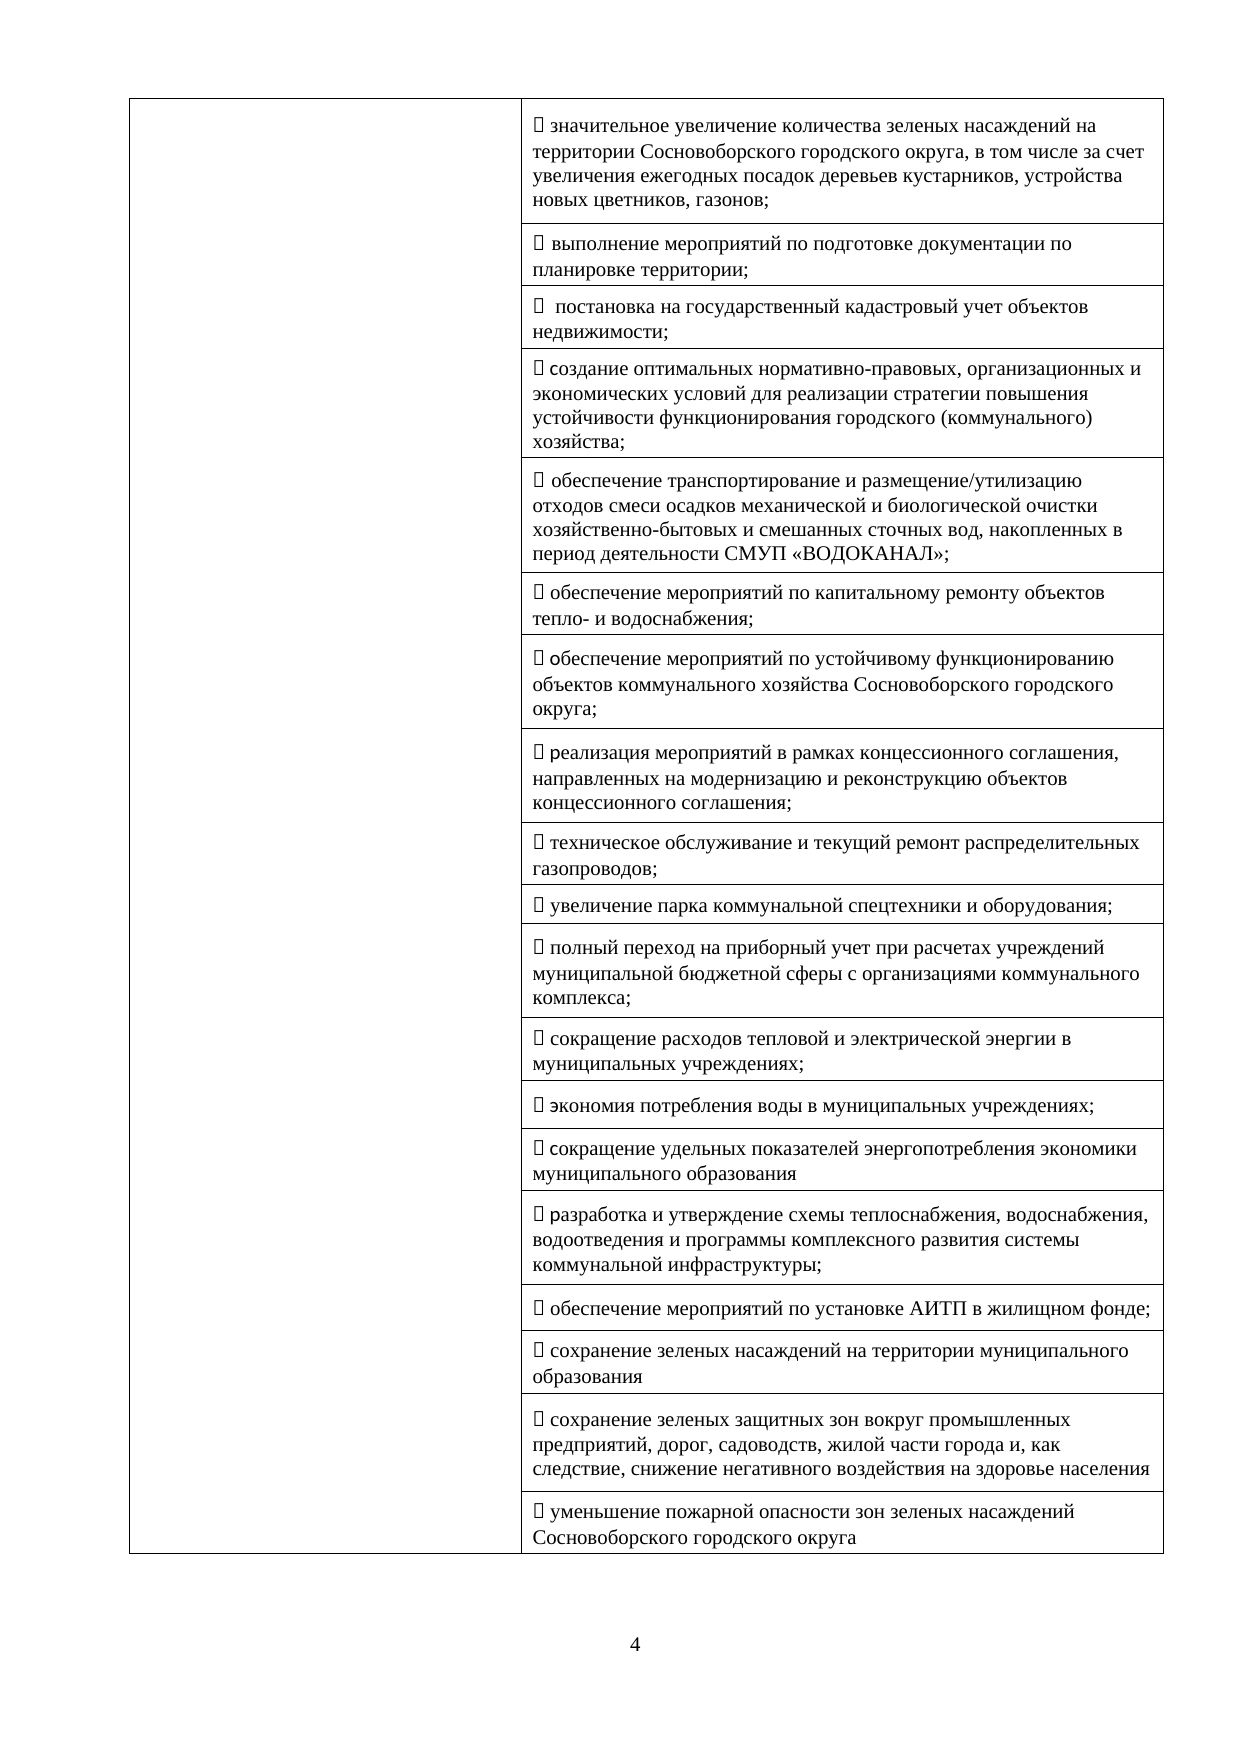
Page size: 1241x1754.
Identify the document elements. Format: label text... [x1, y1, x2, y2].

table_cell  обеспечение транспортирование и размещение/утилизацию отходов смеси осадков механической и биологической очистки хозяйственно-бытовых и смешанных сточных вод, накопленных в период деятельности СМУП «ВОДОКАНАЛ»; [522, 458, 1163, 572]
table_cell  уменьшение пожарной опасности зон зеленых насаждений Сосновоборского городского округа [522, 1492, 1163, 1553]
table_cell  разработка и утверждение схемы теплоснабжения, водоснабжения, водоотведения и программы комплексного развития системы коммунальной инфраструктуры; [522, 1191, 1163, 1284]
table_cell  сокращение расходов тепловой и электрической энергии в муниципальных учреждениях; [522, 1018, 1163, 1079]
table_cell  обеспечение мероприятий по капитальному ремонту объектов тепло- и водоснабжения; [522, 573, 1163, 634]
table_cell  сохранение зеленых защитных зон вокруг промышленных предприятий, дорог, садоводств, жилой части города и, как следствие, снижение негативного воздействия на здоровье населения [522, 1394, 1163, 1491]
table_cell  реализация мероприятий в рамках концессионного соглашения, направленных на модернизацию и реконструкцию объектов концессионного соглашения; [522, 729, 1163, 822]
table_cell  выполнение мероприятий по подготовке документации по планировке территории; [522, 224, 1163, 285]
table_cell  обеспечение мероприятий по установке АИТП в жилищном фонде; [522, 1285, 1163, 1330]
table_cell  экономия потребления воды в муниципальных учреждениях; [522, 1081, 1163, 1127]
table_cell  полный переход на приборный учет при расчетах учреждений муниципальной бюджетной сферы с организациями коммунального комплекса; [522, 924, 1163, 1017]
table_cell  значительное увеличение количества зеленых насаждений на территории Сосновоборского городского округа, в том числе за счет увеличения ежегодных посадок деревьев кустарников, устройства новых цветников, газонов; [522, 99, 1163, 223]
table_cell  обеспечение мероприятий по устойчивому функционированию объектов коммунального хозяйства Сосновоборского городского округа; [522, 635, 1163, 728]
table_cell  создание оптимальных нормативно-правовых, организационных и экономических условий для реализации стратегии повышения устойчивости функционирования городского (коммунального) хозяйства; [522, 349, 1163, 457]
table_cell  сокращение удельных показателей энергопотребления экономики муниципального образования [522, 1129, 1163, 1190]
table_cell  постановка на государственный кадастровый учет объектов недвижимости; [522, 286, 1163, 348]
table_cell  техническое обслуживание и текущий ремонт распределительных газопроводов; [522, 823, 1163, 884]
table_cell  увеличение парка коммунальной спецтехники и оборудования; [522, 885, 1163, 923]
table_cell  сохранение зеленых насаждений на территории муниципального образования [522, 1331, 1163, 1392]
